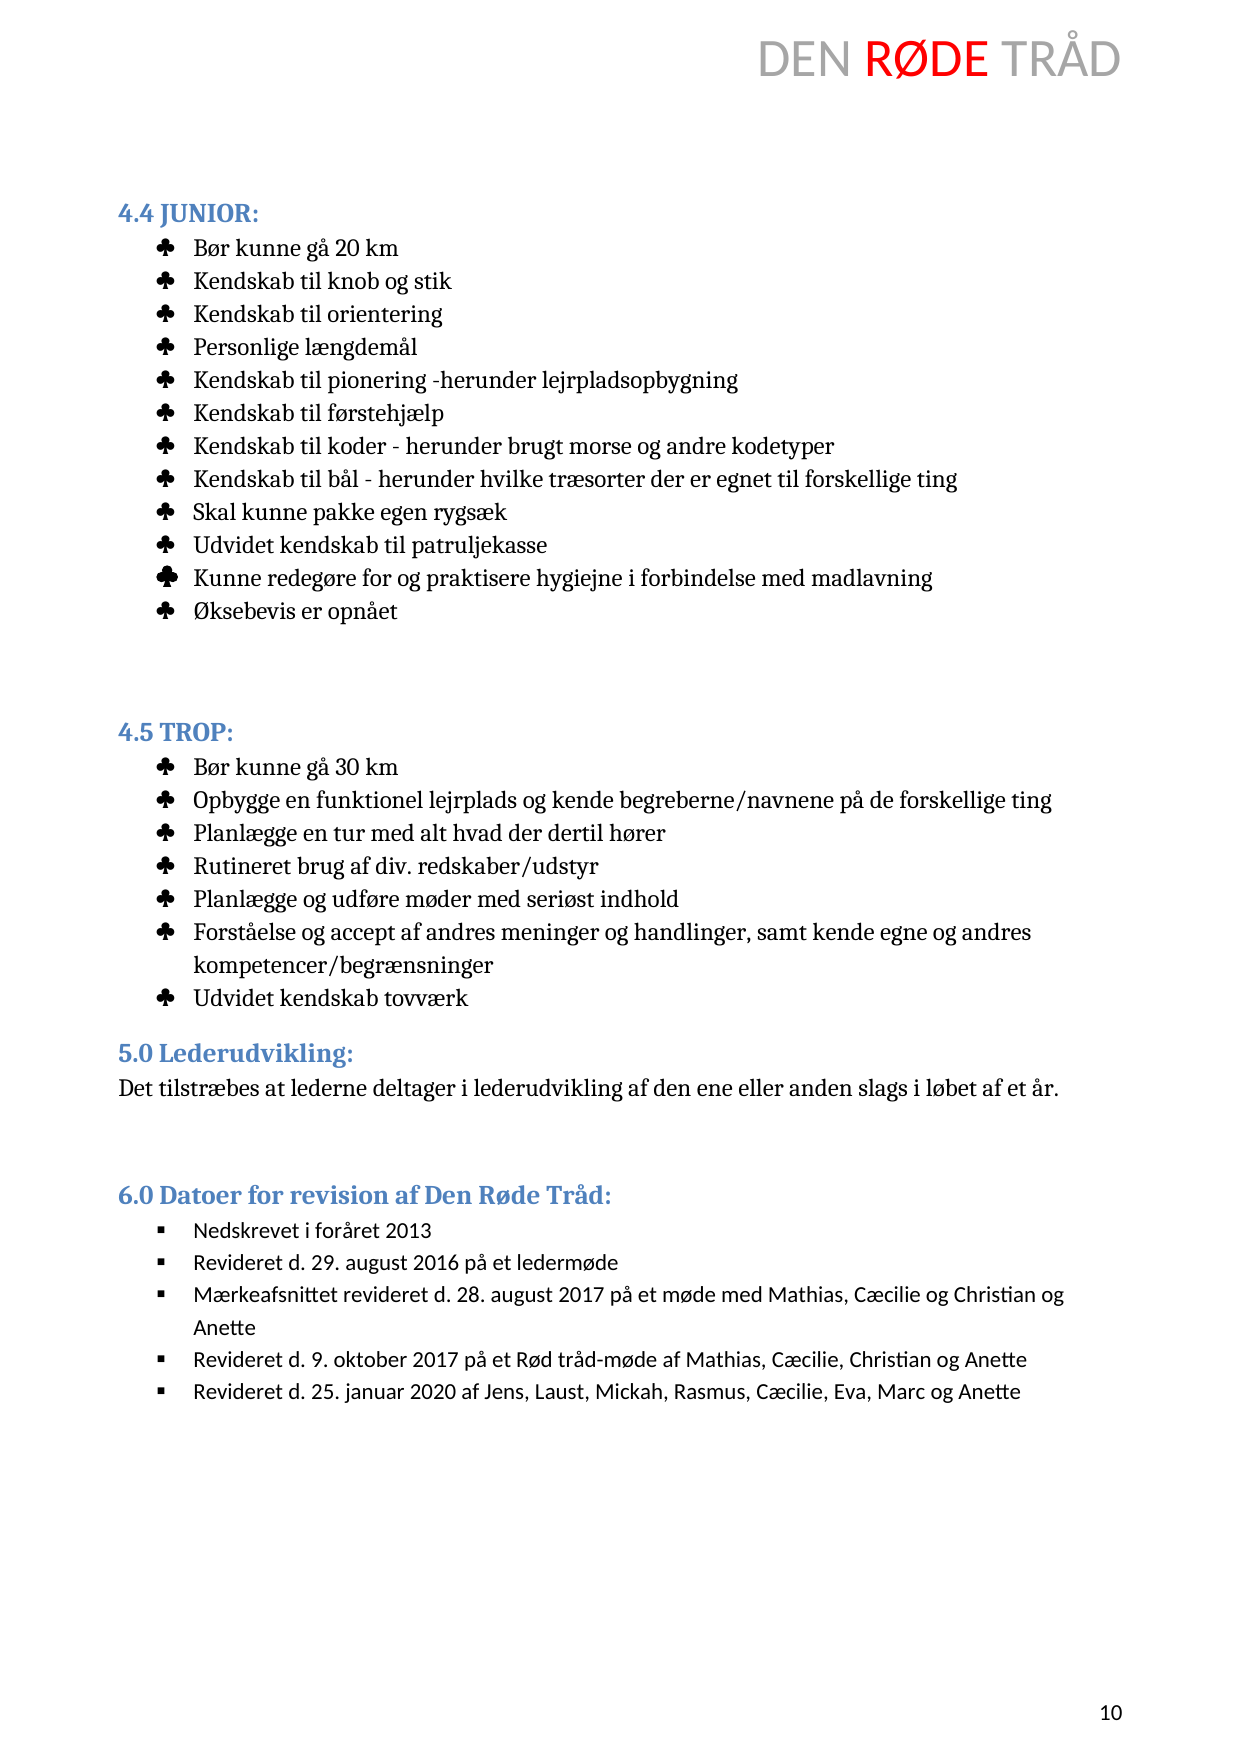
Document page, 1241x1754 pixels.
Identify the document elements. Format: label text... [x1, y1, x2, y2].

list Revideret d. 25. januar 2020 af Jens, Laust, Mickah, Rasmus, Cæcilie, Eva, Marc og Anette [156, 1377, 1122, 1405]
list Kendskab til koder - herunder brugt morse og andre kodetyper [156, 432, 1122, 461]
list Udvidet kendskab tovværk [156, 984, 1122, 1013]
list Personlige længdemål [156, 333, 1122, 362]
subtitle 4.5 TROP: [118, 717, 1122, 748]
subtitle 5.0 Lederudvikling: [118, 1038, 1122, 1069]
list Opbygge en funktionel lejrplads og kende begreberne/navnene på de forskellige ting [156, 786, 1122, 814]
list Kendskab til orientering [156, 300, 1122, 328]
list Bør kunne gå 30 km [156, 753, 1122, 781]
list Kendskab til førstehjælp [156, 399, 1122, 428]
list Rutineret brug af div. redskaber/udstyr [156, 852, 1122, 881]
list Revideret d. 29. august 2016 på et ledermøde [156, 1248, 1122, 1276]
list Mærkeafsnittet revideret d. 28. august 2017 på et møde med Mathias, Cæcilie og Christian og Anette [156, 1280, 1122, 1341]
subtitle 6.0 Datoer for revision af Den Røde Tråd: [118, 1180, 1122, 1211]
list Revideret d. 9. oktober 2017 på et Rød tråd-møde af Mathias, Cæcilie, Christian og Anette [156, 1345, 1122, 1373]
subtitle 4.4 JUNIOR: [118, 198, 1122, 229]
list Forståelse og accept af andres meninger og handlinger, samt kende egne og andres kompetencer/begrænsninger [156, 918, 1122, 979]
list Udvidet kendskab til patruljekasse [156, 531, 1122, 560]
list Kendskab til pionering -herunder lejrpladsopbygning [156, 366, 1122, 394]
list Kendskab til bål - herunder hvilke træsorter der er egnet til forskellige ting [156, 465, 1122, 494]
list Bør kunne gå 20 km [156, 234, 1122, 262]
list Kunne redegøre for og praktisere hygiejne i forbindelse med madlavning [156, 564, 1122, 593]
list Planlægge og udføre møder med seriøst indhold [156, 885, 1122, 913]
list Planlægge en tur med alt hvad der dertil hører [156, 819, 1122, 847]
list Nedskrevet i foråret 2013 [156, 1216, 1122, 1244]
list Kendskab til knob og stik [156, 267, 1122, 296]
text Det tilstræbes at lederne deltager i lederudvikling af den ene eller anden slags i løbet af et år. [118, 1073, 1122, 1102]
list Øksebevis er opnået [156, 597, 1122, 626]
list Skal kunne pakke egen rygsæk [156, 498, 1122, 527]
